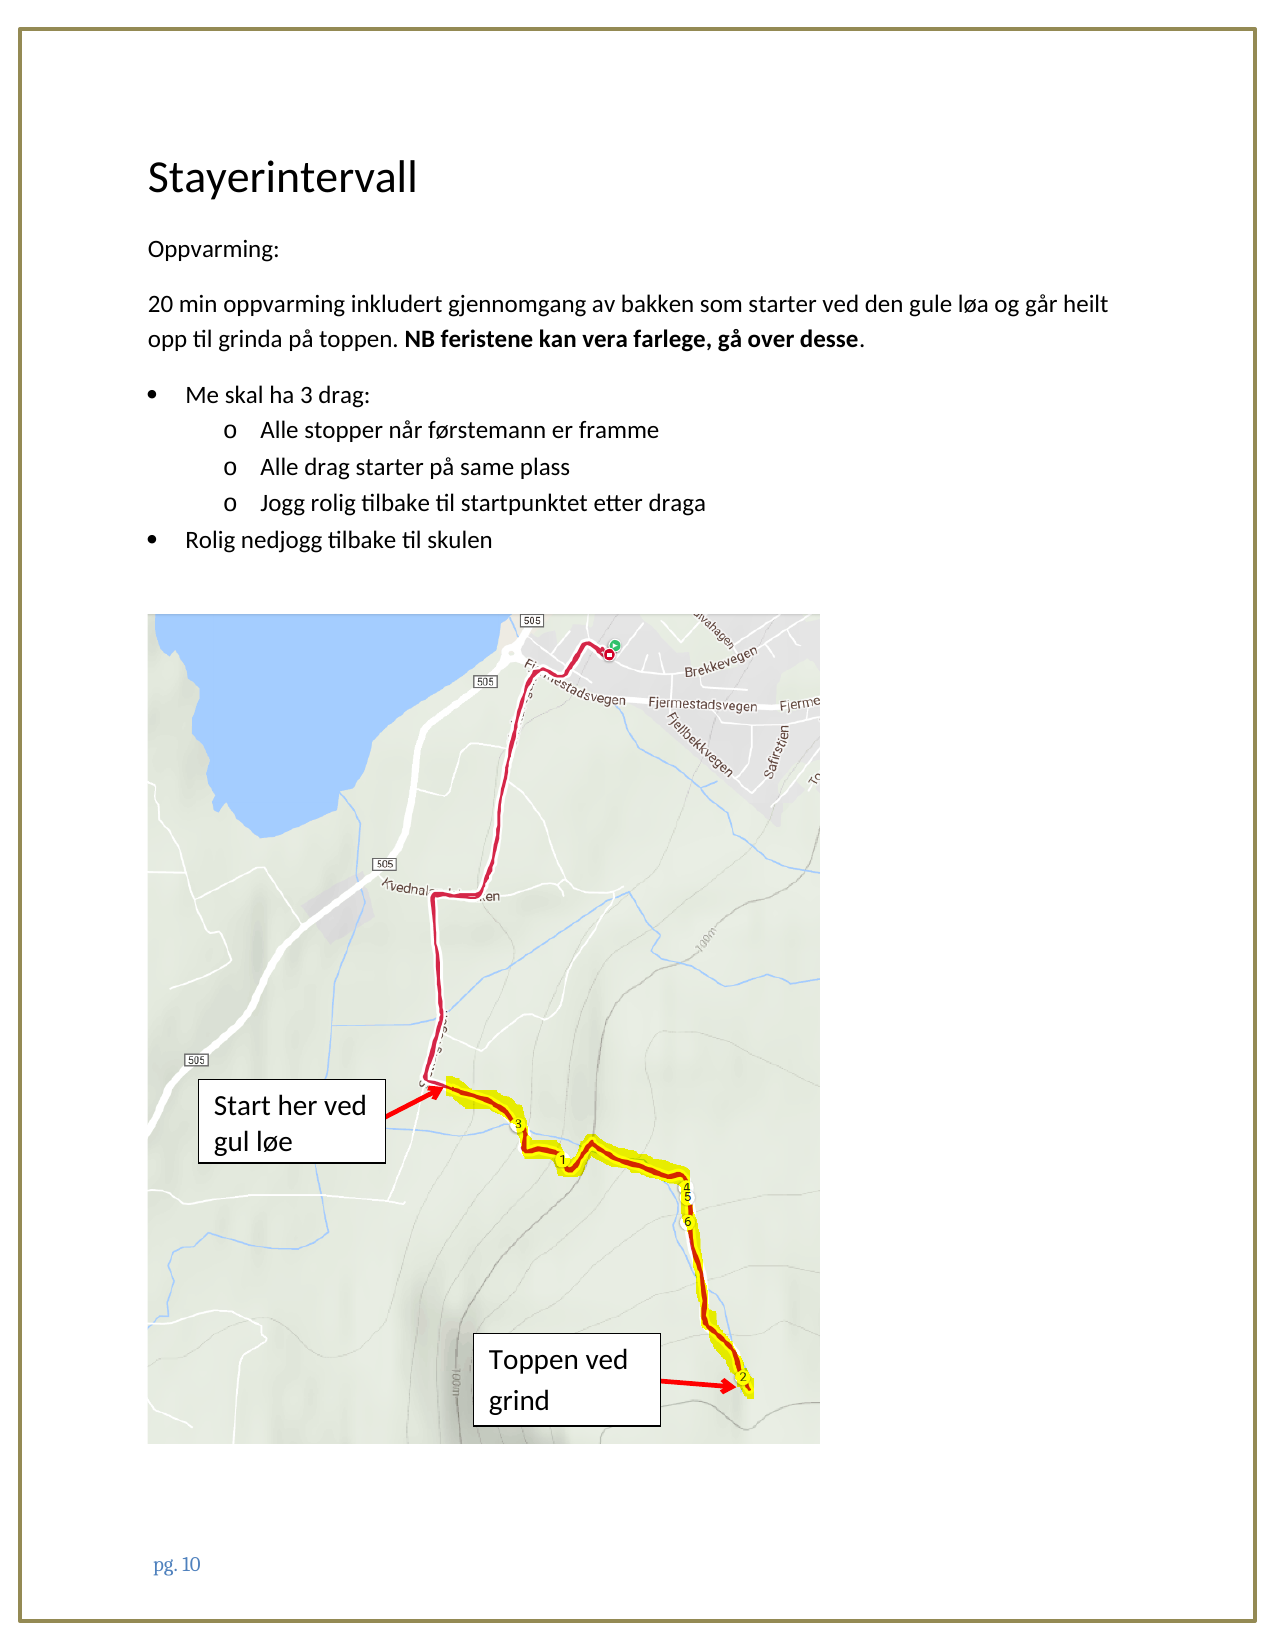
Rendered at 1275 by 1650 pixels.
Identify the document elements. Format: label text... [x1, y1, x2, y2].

picture [147, 614, 820, 1444]
text Stayerintervall [148, 148, 1127, 203]
text Oppvarming: [148, 233, 1127, 263]
list Alle drag starter på same plass [223, 451, 1127, 483]
list Alle stopper når førstemann er framme [223, 414, 1127, 446]
list Rolig nedjogg tilbake til skulen [148, 524, 1127, 554]
list Jogg rolig tilbake til startpunktet etter draga [223, 487, 1127, 519]
text 20 min oppvarming inkludert gjennomgang av bakken som starter ved den gule løa og går heilt opp til grinda på toppen. NB feristene kan vera farlege, gå over desse. [148, 288, 1127, 354]
list Me skal ha 3 drag: [148, 379, 1127, 410]
